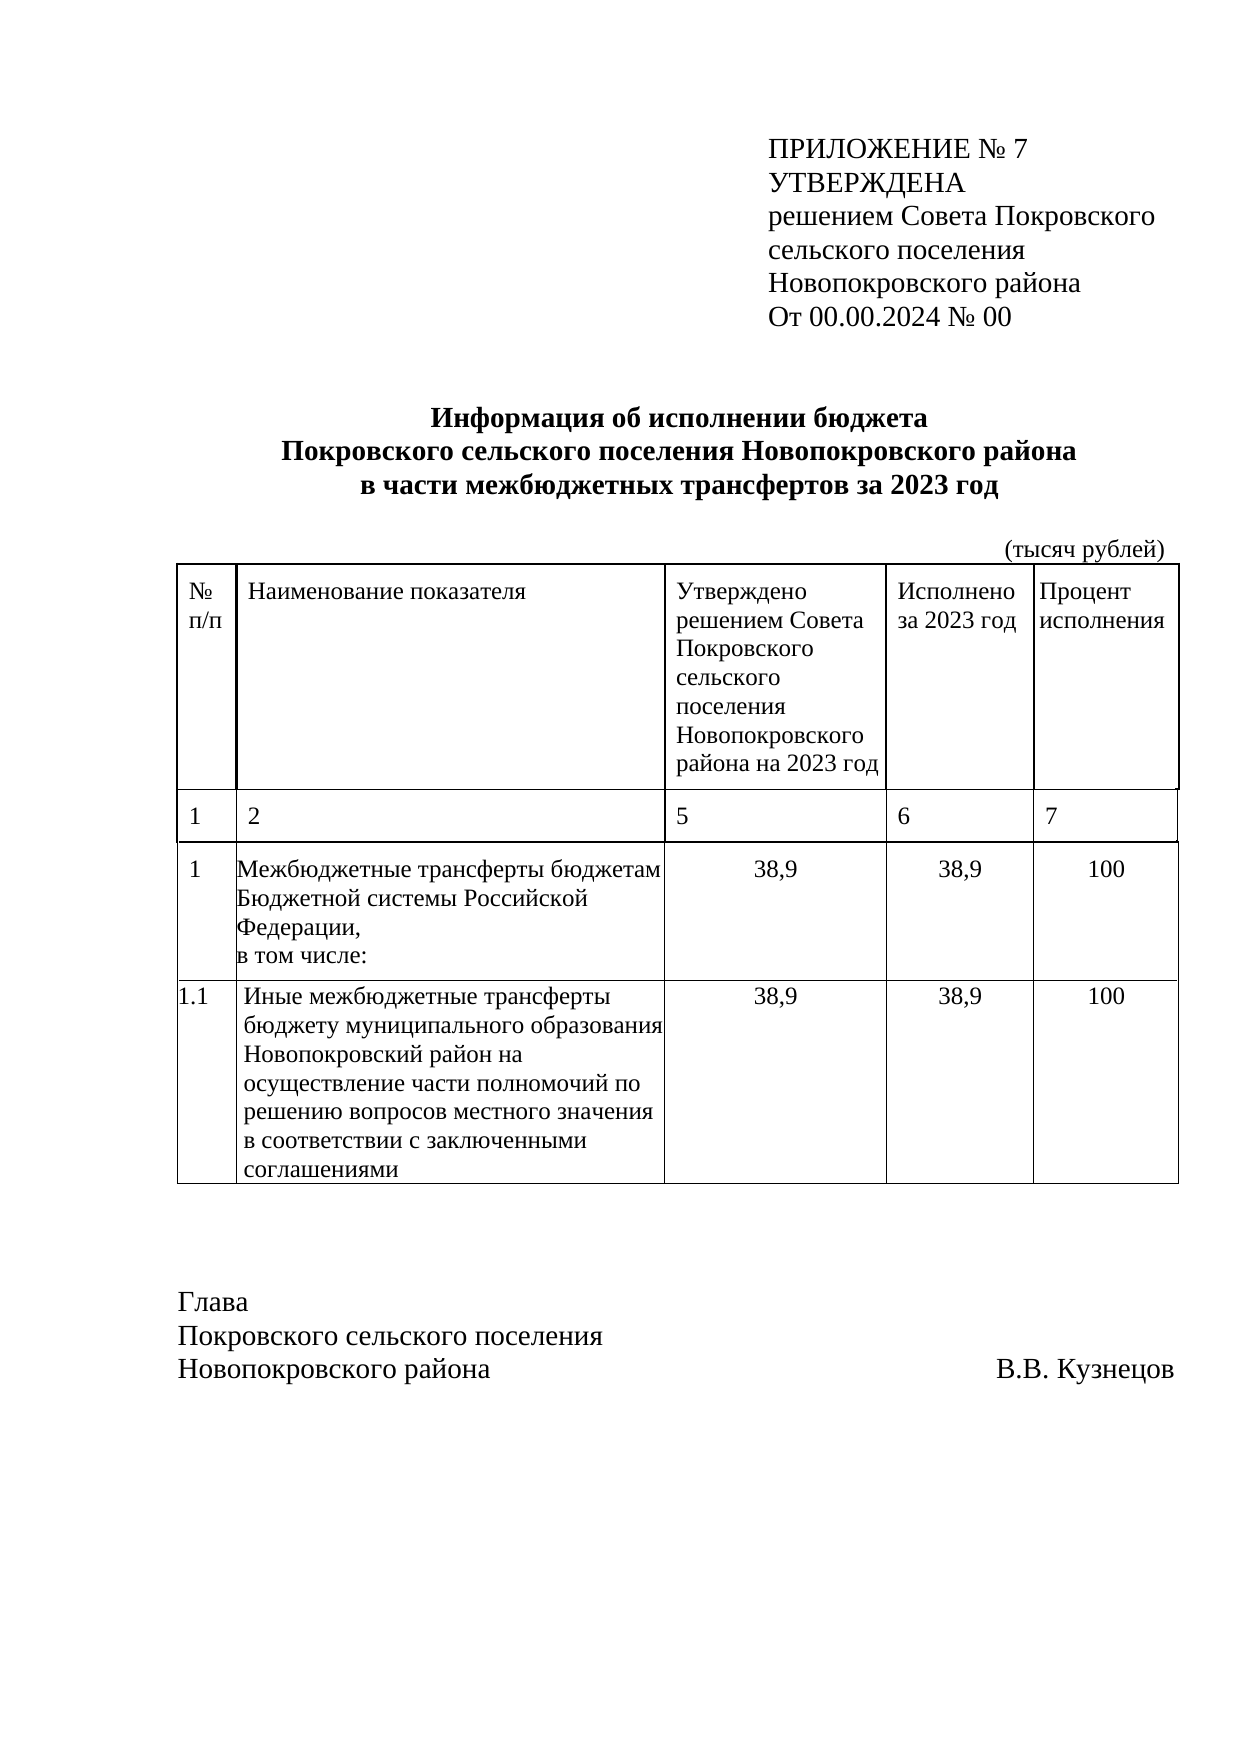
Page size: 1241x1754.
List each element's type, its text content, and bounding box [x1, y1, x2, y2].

text Информация об исполнении бюджета [177, 400, 1181, 433]
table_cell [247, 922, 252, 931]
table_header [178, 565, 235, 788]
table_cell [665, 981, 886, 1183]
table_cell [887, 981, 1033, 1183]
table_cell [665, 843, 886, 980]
text решением Совета Покровского [768, 198, 1181, 232]
text сельского поселения [768, 232, 1181, 266]
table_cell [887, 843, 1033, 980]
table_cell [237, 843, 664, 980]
text УТВЕРЖДЕНА [768, 165, 1181, 198]
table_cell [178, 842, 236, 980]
text Покровского сельского поселения Новопокровского района [177, 433, 1181, 467]
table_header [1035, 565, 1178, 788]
text Глава [177, 1284, 1181, 1318]
text Новопокровского района В.В. Кузнецов [177, 1351, 1181, 1385]
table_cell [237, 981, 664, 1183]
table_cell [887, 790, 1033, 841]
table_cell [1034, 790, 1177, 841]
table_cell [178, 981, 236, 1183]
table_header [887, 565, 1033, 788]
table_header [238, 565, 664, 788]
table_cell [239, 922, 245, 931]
text ПРИЛОЖЕНИЕ № 7 [768, 131, 1181, 165]
text От 00.00.2024 № 00 [768, 299, 1181, 333]
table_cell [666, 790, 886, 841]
text Покровского сельского поселения [177, 1318, 1181, 1351]
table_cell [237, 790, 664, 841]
text (тысяч рублей) [251, 534, 1165, 563]
text Новопокровского района [768, 266, 1181, 299]
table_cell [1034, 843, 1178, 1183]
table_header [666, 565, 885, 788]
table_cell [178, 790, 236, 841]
text в части межбюджетных трансфертов за 2023 год [177, 467, 1181, 500]
